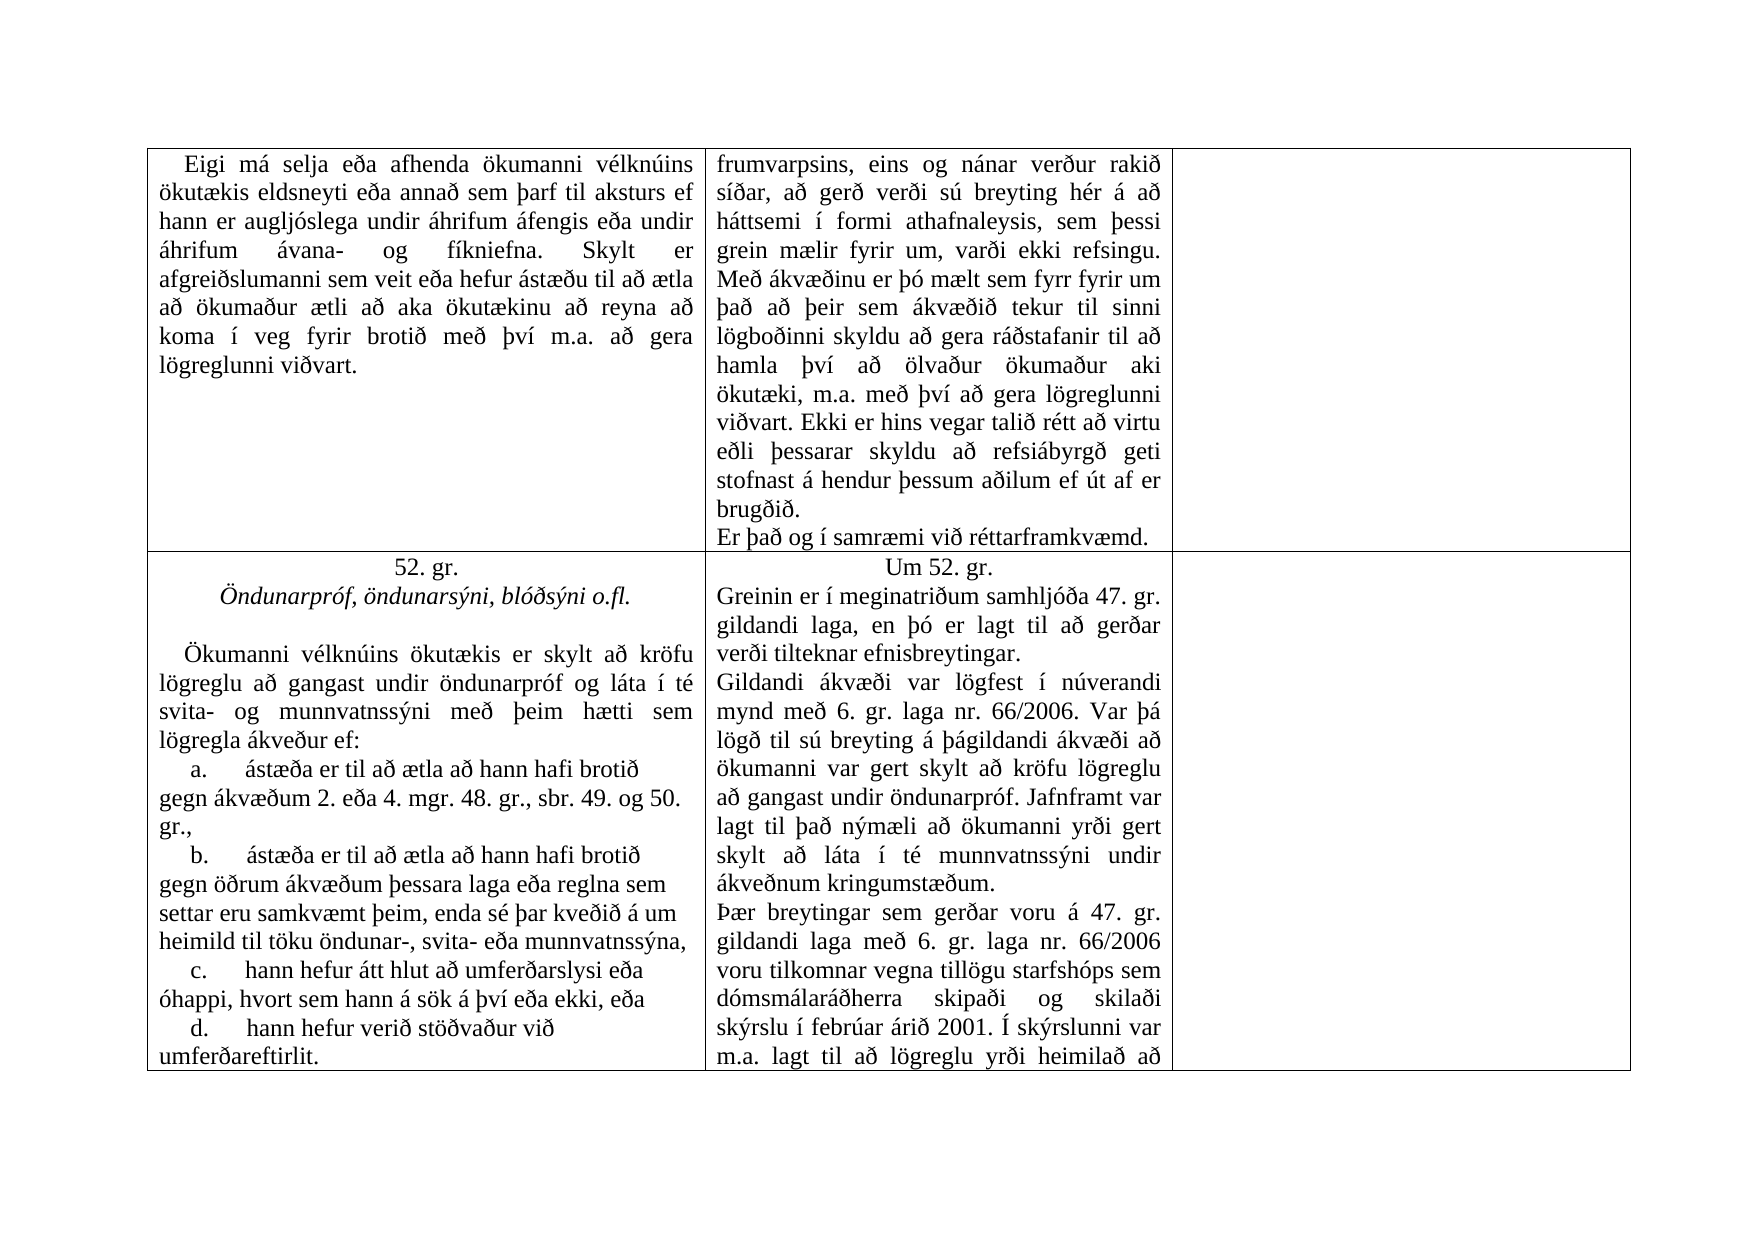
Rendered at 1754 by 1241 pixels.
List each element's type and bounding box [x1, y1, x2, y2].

table_cell [706, 149, 1172, 551]
table_cell [1173, 552, 1630, 1070]
table_cell [706, 552, 1172, 1070]
table_cell [1173, 149, 1630, 551]
table_cell [148, 149, 705, 551]
table_cell [148, 552, 705, 1070]
